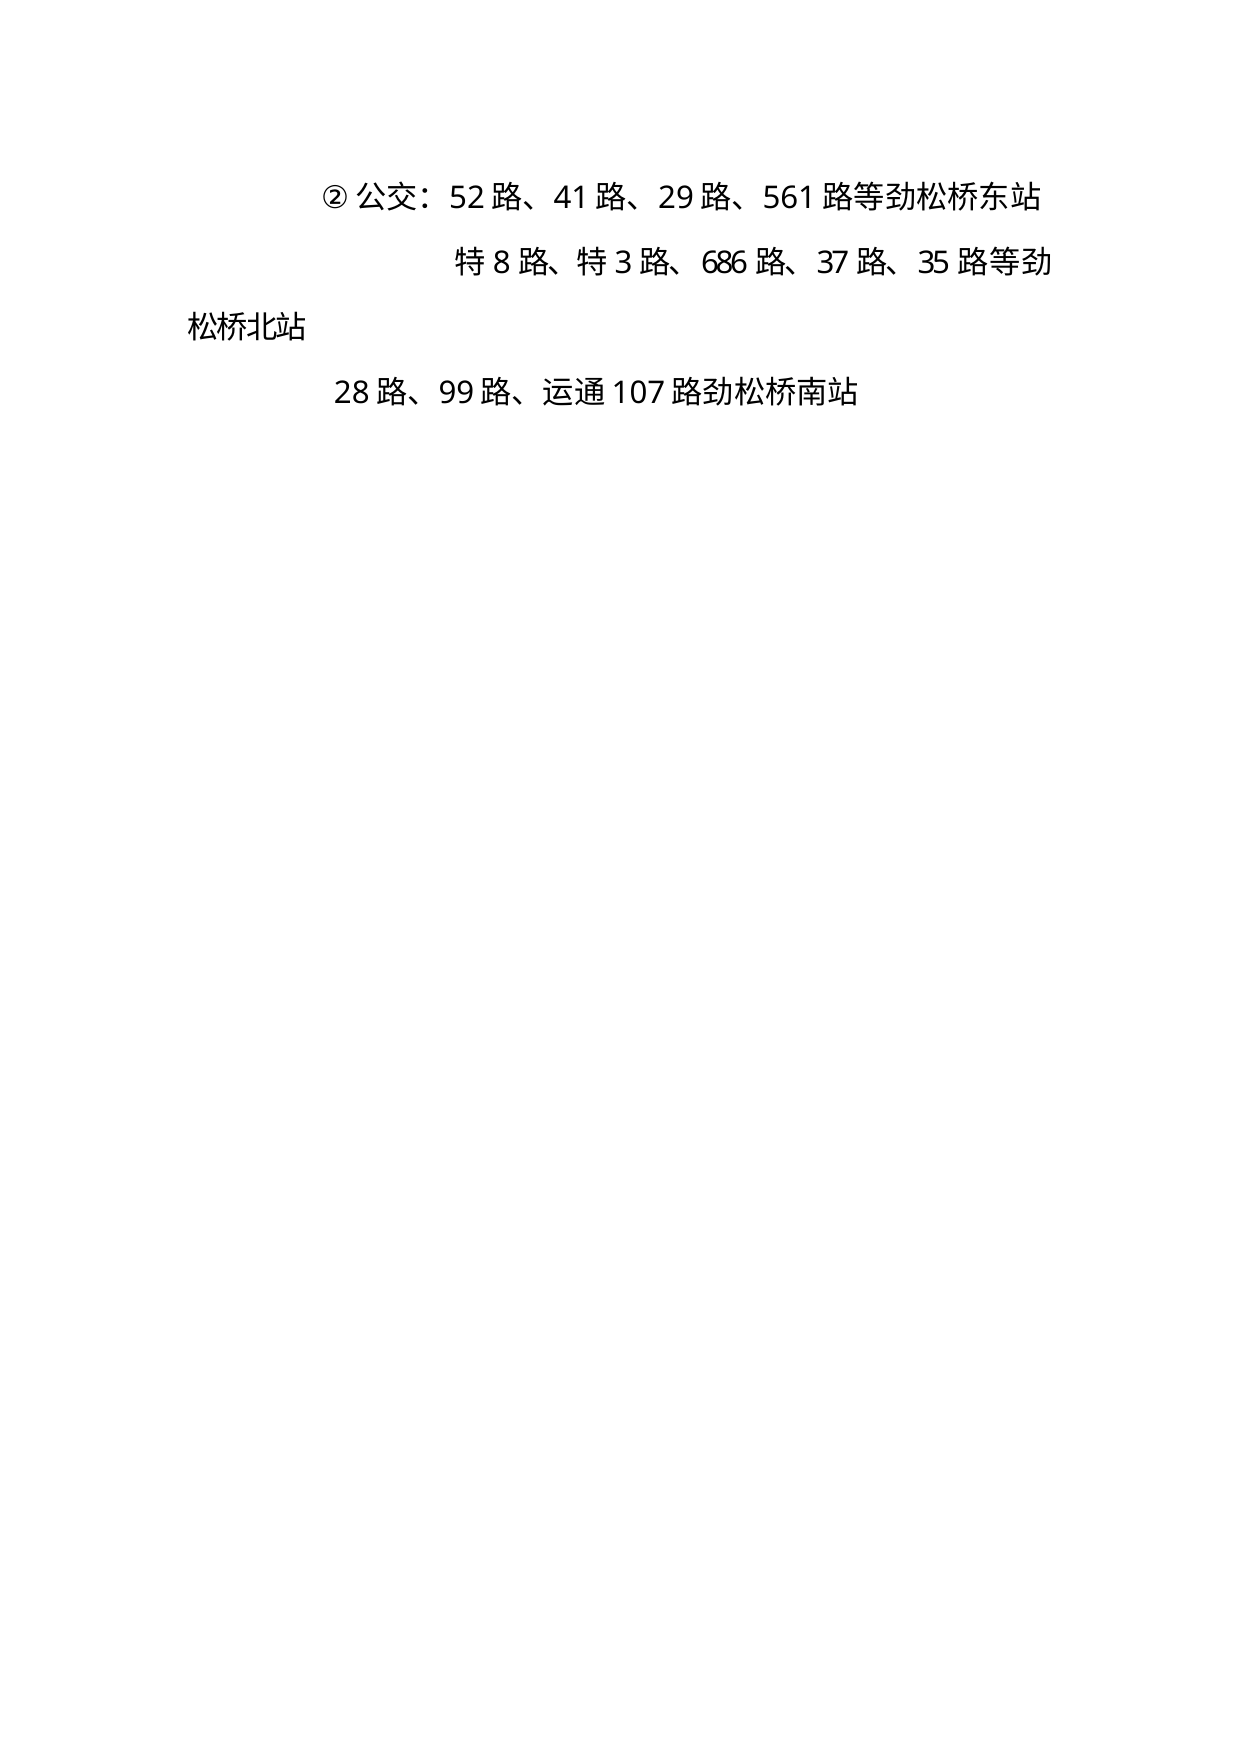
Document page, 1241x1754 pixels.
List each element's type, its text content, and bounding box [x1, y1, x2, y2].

text 特8路、特3路、686路、37路、35路等劲松桥北站 [187, 227, 1053, 357]
text 28路、99路、运通107路劲松桥南站 [187, 357, 1053, 422]
text ②公交：52路、41路、29路、561路等劲松桥东站 [187, 162, 1053, 227]
